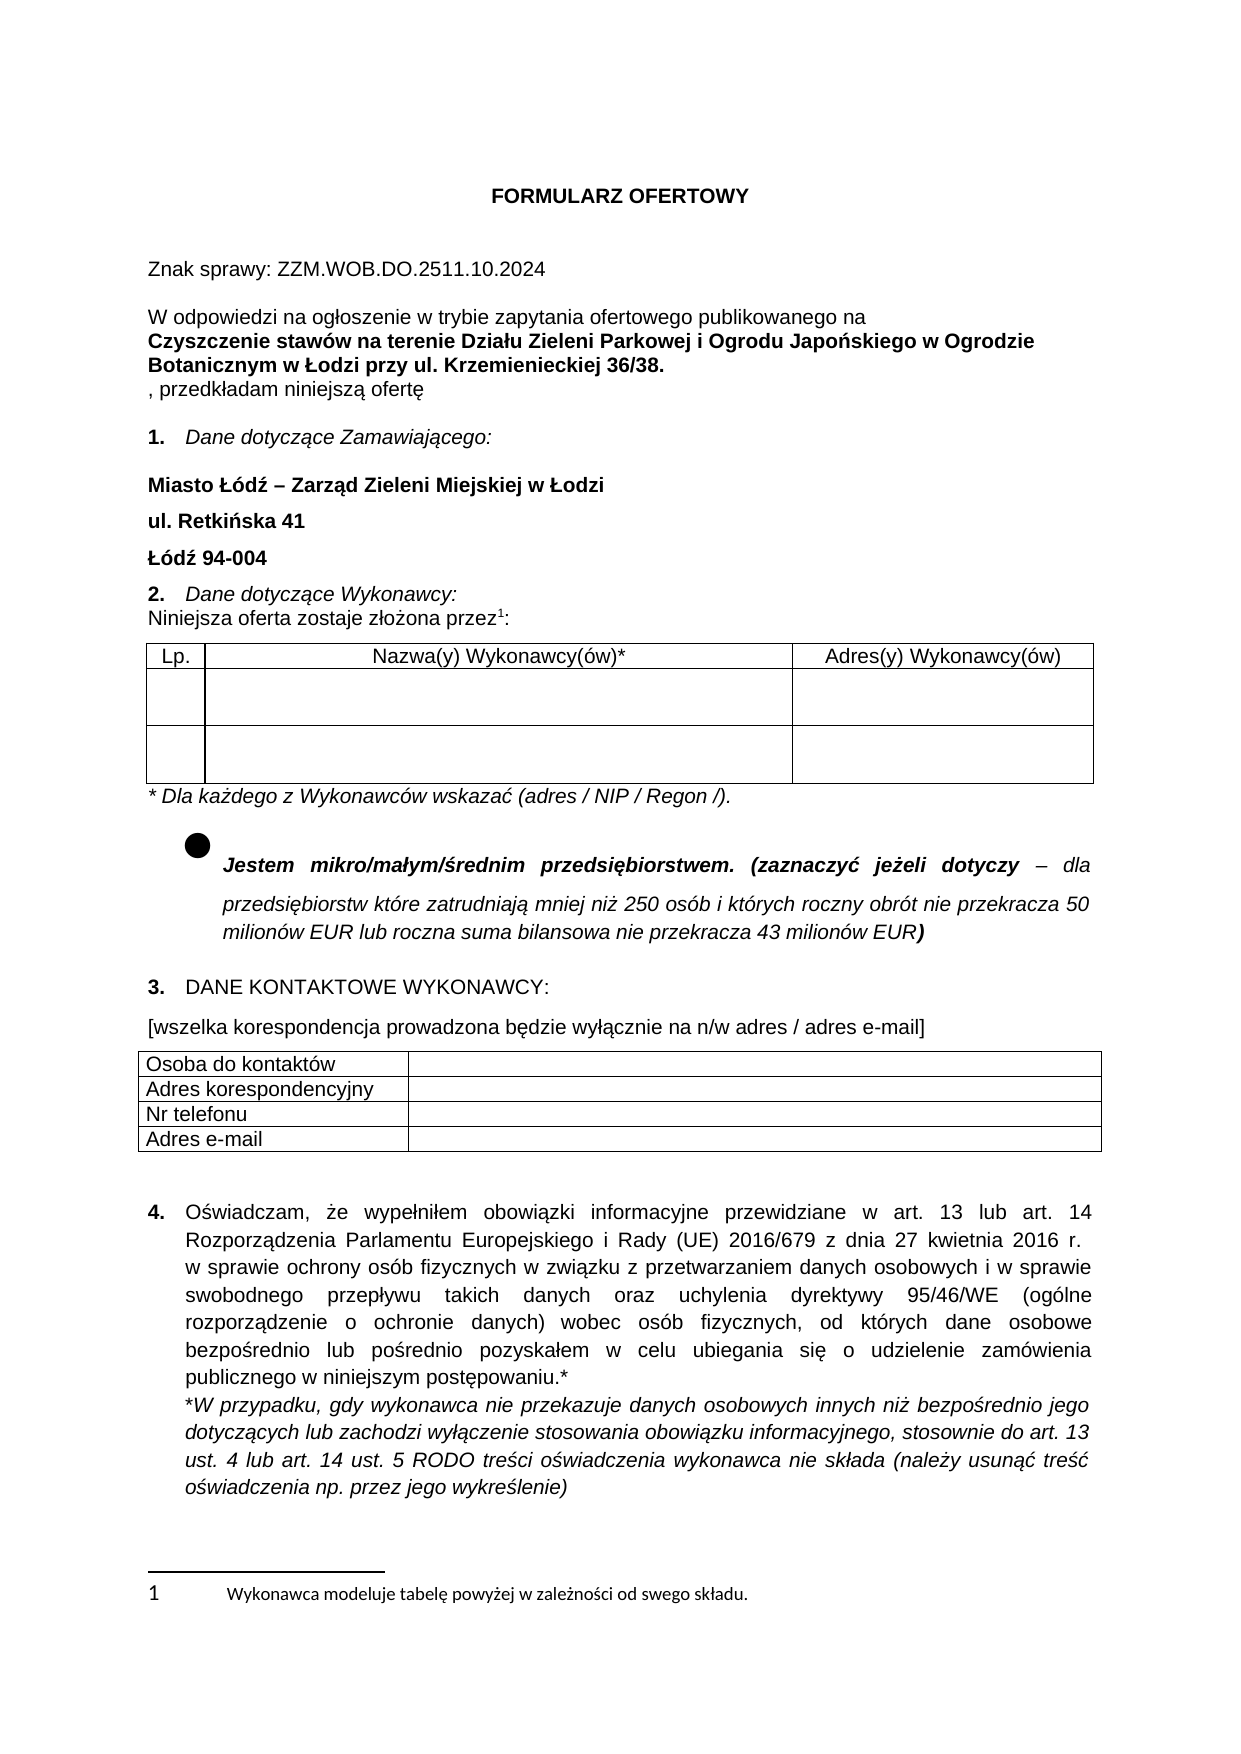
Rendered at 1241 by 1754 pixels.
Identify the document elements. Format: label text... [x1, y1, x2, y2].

text [wszelka korespondencja prowadzona będzie wyłącznie na n/w adres / adres e-mail] [148, 1014, 1093, 1038]
table_header Osoba do kontaktów [139, 1052, 408, 1076]
table_header Lp. [147, 644, 204, 667]
text Miasto Łódź – Zarząd Zieleni Miejskiej w Łodzi [148, 473, 1093, 497]
table_cell Nr telefonu [139, 1102, 408, 1126]
table_cell Adres e-mail [139, 1127, 408, 1151]
table_cell Adres korespondencyjny [139, 1077, 408, 1101]
text , przedkładam niniejszą ofertę [148, 377, 1093, 401]
text ul. Retkińska 41 [148, 509, 1093, 533]
text Znak sprawy: ZZM.WOB.DO.2511.10.2024 [148, 257, 1093, 281]
list DANE KONTAKTOWE WYKONAWCY: [148, 974, 1093, 998]
table_cell [409, 1102, 1101, 1126]
text *W przypadku, gdy wykonawca nie przekazuje danych osobowych innych niż bezpośrednio jego dotyczących lub zachodzi wyłączenie stosowania obowiązku informacyjnego, stosownie do art. 13 ust. 4 lub art. 14 ust. 5 RODO treści oświadczenia wykonawca nie składa (należy usunąć treść oświadczenia np. przez jego wykreślenie) [185, 1392, 1093, 1499]
table_header Adres(y) Wykonawcy(ów) [793, 644, 1093, 667]
text * Dla każdego z Wykonawców wskazać (adres / NIP / Regon /). [148, 784, 1093, 808]
text Niniejsza oferta zostaje złożona przez: [148, 606, 1093, 630]
table_cell [409, 1077, 1101, 1101]
table_header [409, 1052, 1101, 1076]
list Dane dotyczące Zamawiającego: [148, 425, 1093, 449]
table_cell [147, 726, 204, 783]
table_cell [147, 669, 204, 725]
table_cell [793, 726, 1093, 783]
list Oświadczam, że wypełniłem obowiązki informacyjne przewidziane w art. 13 lub art. 14 Rozporządzenia Parlamentu Europejskiego i Rady (UE) 2016/679 z dnia 27 kwietnia 2016 r. w sprawie ochrony osób fizycznych w związku z przetwarzaniem danych osobowych i w sprawie swobodnego przepływu takich danych oraz uchylenia dyrektywy 95/46/WE (ogólne rozporządzenie o ochronie danych) wobec osób fizycznych, od których dane osobowe bezpośrednio lub pośrednio pozyskałem w celu ubiegania się o udzielenie zamówienia publicznego w niniejszym postępowaniu.* [148, 1200, 1093, 1389]
text W odpowiedzi na ogłoszenie w trybie zapytania ofertowego publikowanego na Czyszczenie stawów na terenie Działu Zieleni Parkowej i Ogrodu Japońskiego w Ogrodzie Botanicznym w Łodzi przy ul. Krzemienieckiej 36/38. [148, 305, 1093, 377]
table_header Nazwa(y) Wykonawcy(ów)* [206, 644, 792, 667]
text Łódź 94-004 [148, 546, 1093, 569]
list Jestem mikro/małym/średnim przedsiębiorstwem. (zaznaczyć jeżeli dotyczy – dla przedsiębiorstw które zatrudniają mniej niż 250 osób i których roczny obrót nie przekracza 50 milionów EUR lub roczna suma bilansowa nie przekracza 43 milionów EUR) [185, 820, 1093, 943]
table_cell [206, 726, 792, 783]
table_cell [409, 1127, 1101, 1151]
table_cell [793, 669, 1093, 725]
table_cell [206, 669, 792, 725]
text FORMULARZ OFERTOWY [148, 184, 1093, 208]
list Dane dotyczące Wykonawcy: [148, 582, 1093, 606]
